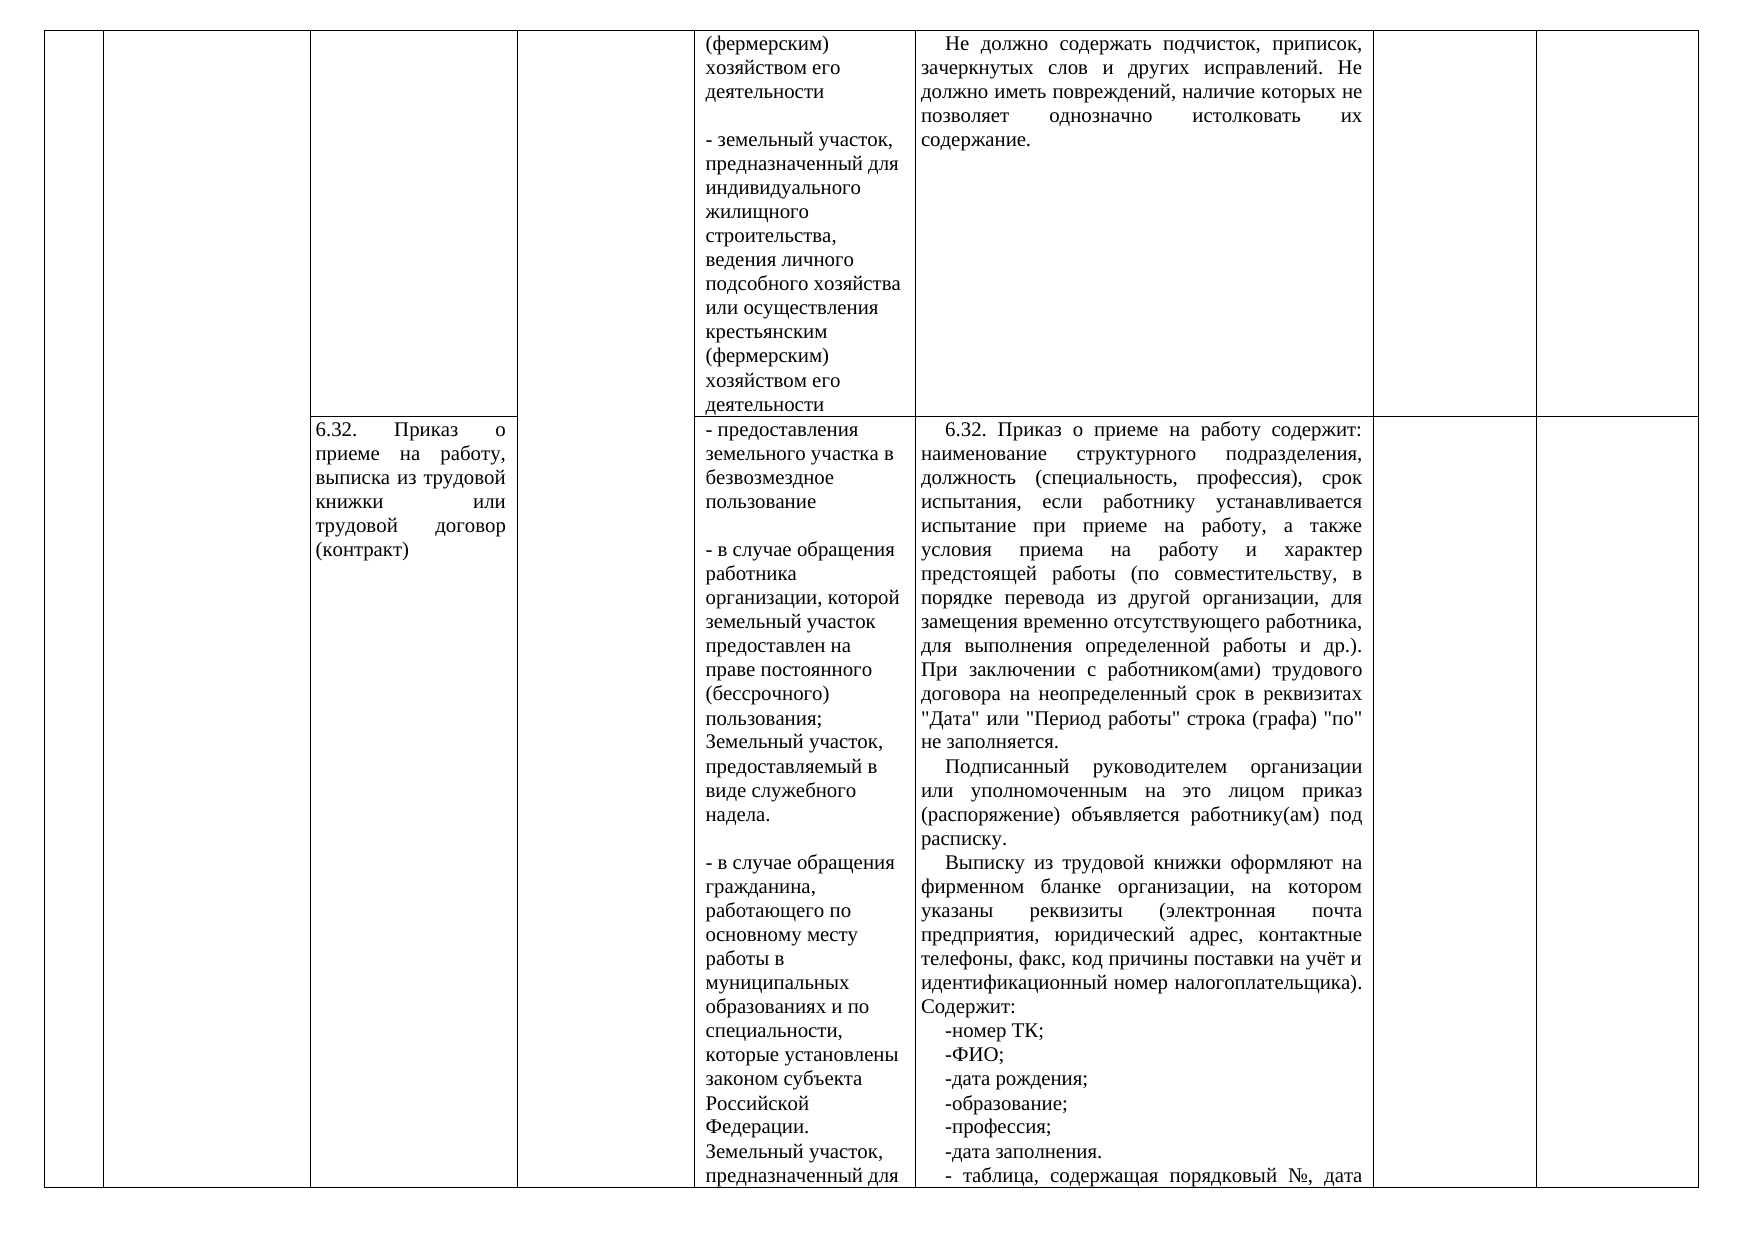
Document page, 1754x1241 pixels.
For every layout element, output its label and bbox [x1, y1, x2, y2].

table_cell [1374, 417, 1536, 1187]
table_cell [916, 417, 1373, 1187]
table_cell [1537, 31, 1698, 416]
table_cell [695, 417, 915, 1187]
table_cell [1374, 31, 1536, 416]
table_cell [695, 31, 915, 416]
table_cell [311, 31, 517, 416]
table_cell [311, 417, 517, 1187]
table_cell [1537, 417, 1698, 1187]
table_cell [916, 31, 1373, 416]
